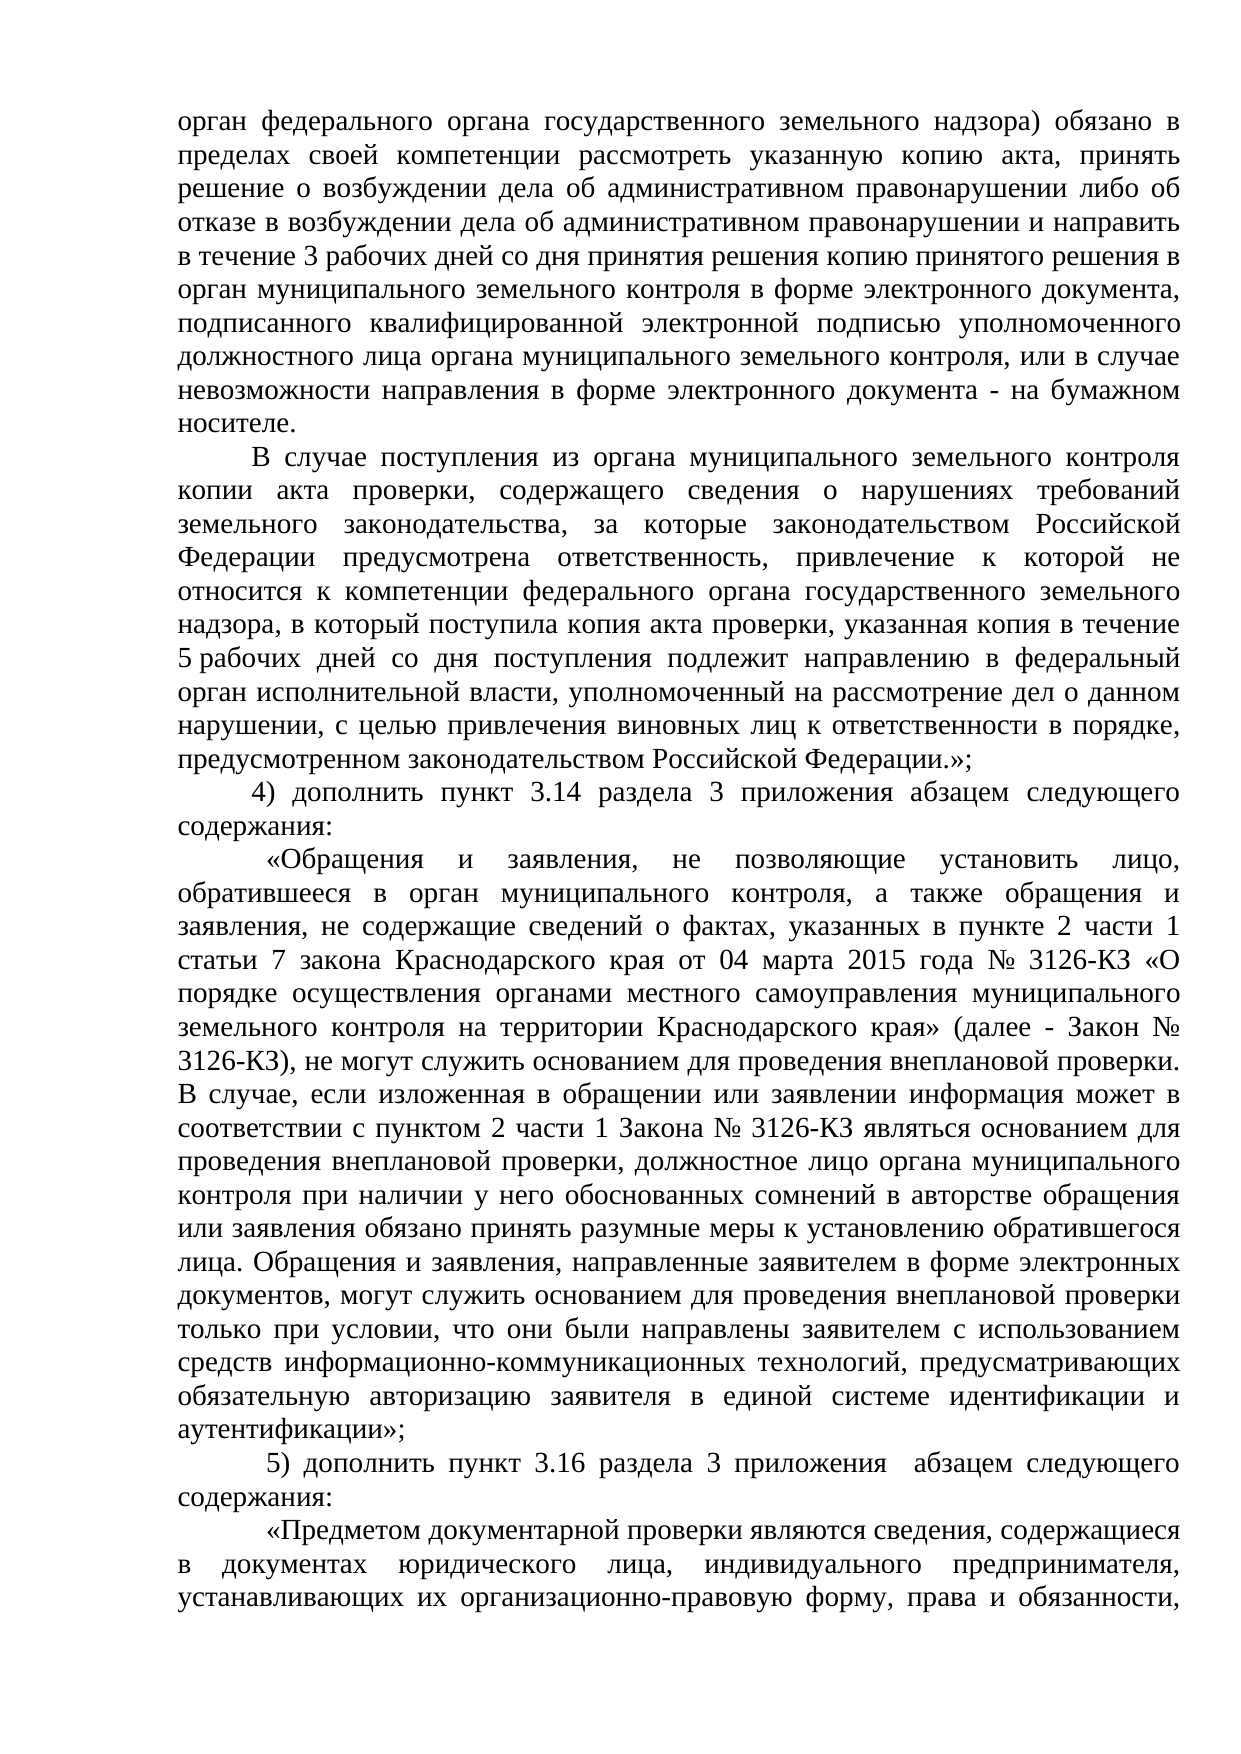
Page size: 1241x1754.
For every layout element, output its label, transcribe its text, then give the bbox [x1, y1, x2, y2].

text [177, 103, 1181, 439]
text «Обращения и заявления, не позволяющие установить лицо, обратившееся в орган муниципального контроля, а также обращения и заявления, не содержащие сведений о фактах, указанных в пункте 2 части 1 статьи 7 закона Краснодарского края от 04 марта 2015 года № 3126-КЗ «О порядке осуществления органами местного самоуправления муниципального земельного контроля на территории Краснодарского края» (далее - Закон № 3126-КЗ), не могут служить основанием для проведения внеплановой проверки. В случае, если изложенная в обращении или заявлении информация может в соответствии с пунктом 2 части 1 Закона № 3126-КЗ являться основанием для проведения внеплановой проверки, должностное лицо органа муниципального контроля при наличии у него обоснованных сомнений в авторстве обращения или заявления обязано принять разумные меры к установлению обратившегося лица. Обращения и заявления, направленные заявителем в форме электронных документов, могут служить основанием для проведения внеплановой проверки только при условии, что они были направлены заявителем с использованием средств информационно-коммуникационных технологий, предусматривающих обязательную авторизацию заявителя в единой системе идентификации и аутентификации»; [177, 841, 1181, 1445]
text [177, 1512, 1181, 1613]
text В случае поступления из органа муниципального земельного контроля копии акта проверки, содержащего сведения о нарушениях требований земельного законодательства, за которые законодательством Российской Федерации предусмотрена ответственность, привлечение к которой не относится к компетенции федерального органа государственного земельного надзора, в который поступила копия акта проверки, указанная копия в течение 5 рабочих дней со дня поступления подлежит направлению в федеральный орган исполнительной власти, уполномоченный на рассмотрение дел о данном нарушении, с целью привлечения виновных лиц к ответственности в порядке, предусмотренном законодательством Российской Федерации.»; [177, 439, 1181, 774]
text 5) дополнить пункт 3.16 раздела 3 приложения абзацем следующего содержания: [177, 1445, 1181, 1512]
text 4) дополнить пункт 3.14 раздела 3 приложения абзацем следующего содержания: [177, 774, 1181, 841]
